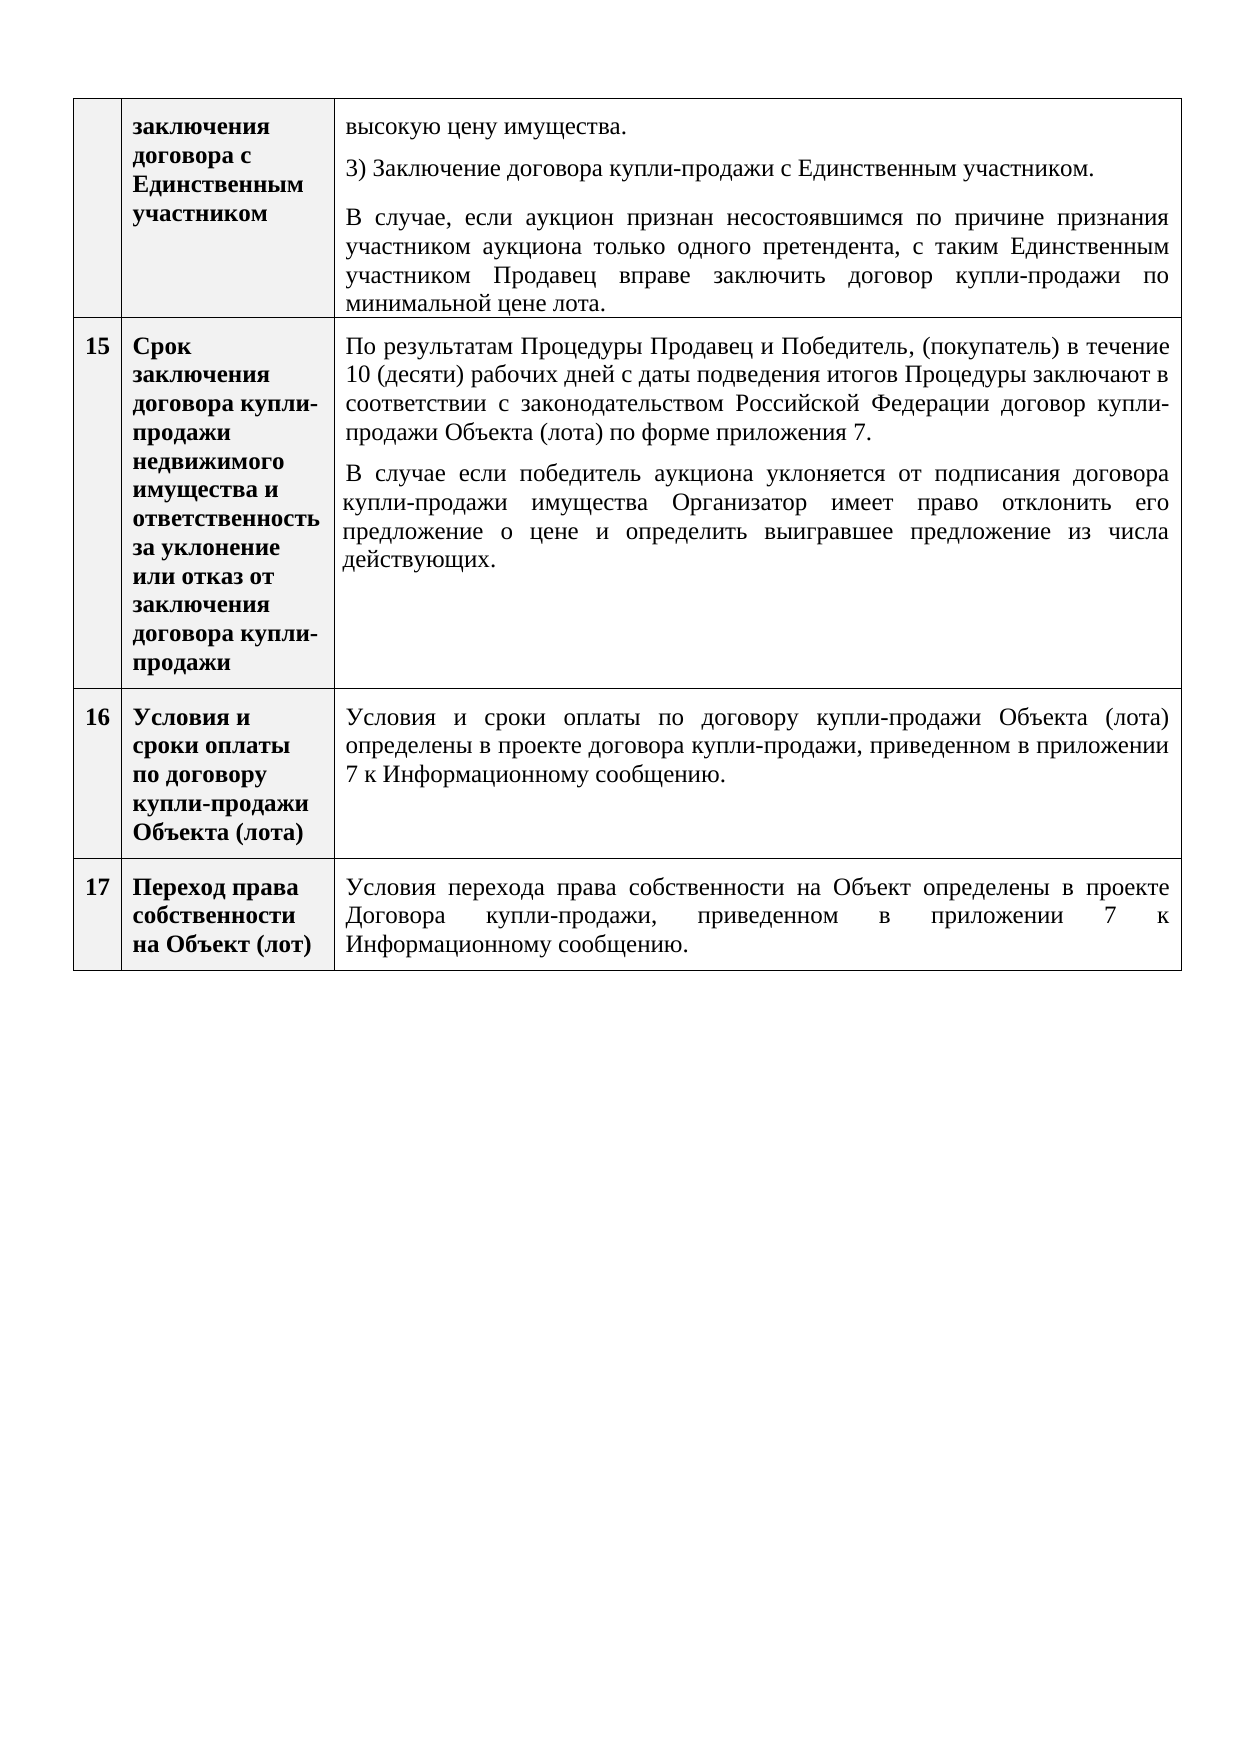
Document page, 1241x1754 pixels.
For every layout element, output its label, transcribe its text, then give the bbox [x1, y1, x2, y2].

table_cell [122, 99, 334, 317]
table_cell Условия перехода права собственности на Объект определены в проекте Договора купли-продажи, приведенном в приложении 7 к Информационному сообщению. [335, 859, 1181, 970]
table_cell Условия и сроки оплаты по договору купли-продажи Объекта (лота) [122, 689, 334, 858]
table_cell 14 [74, 99, 121, 317]
table_cell Условия и сроки оплаты по договору купли-продажи Объекта (лота) определены в проекте договора купли-продажи, приведенном в приложении 7 к Информационному сообщению. [335, 689, 1181, 858]
table_cell 17 [74, 859, 121, 970]
table_cell 16 [74, 689, 121, 858]
table_cell Срок заключения договора купли-продажи недвижимого имущества и ответственность за уклонение или отказ от заключения договора купли-продажи [122, 318, 334, 688]
table_cell 15 [74, 318, 121, 688]
table_cell Переход права собственности на Объект (лот) [122, 859, 334, 970]
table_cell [335, 99, 1181, 317]
table_cell По результатам Процедуры Продавец и Победитель, (покупатель) в течение 10 (десяти) рабочих дней с даты подведения итогов Процедуры заключают в соответствии с законодательством Российской Федерации договор купли-продажи Объекта (лота) по форме приложения 7. В случае если победитель аукциона уклоняется от подписания договора купли-продажи имущества Организатор имеет право отклонить его предложение о цене и определить выигравшее предложение из числа действующих. [335, 318, 1181, 688]
